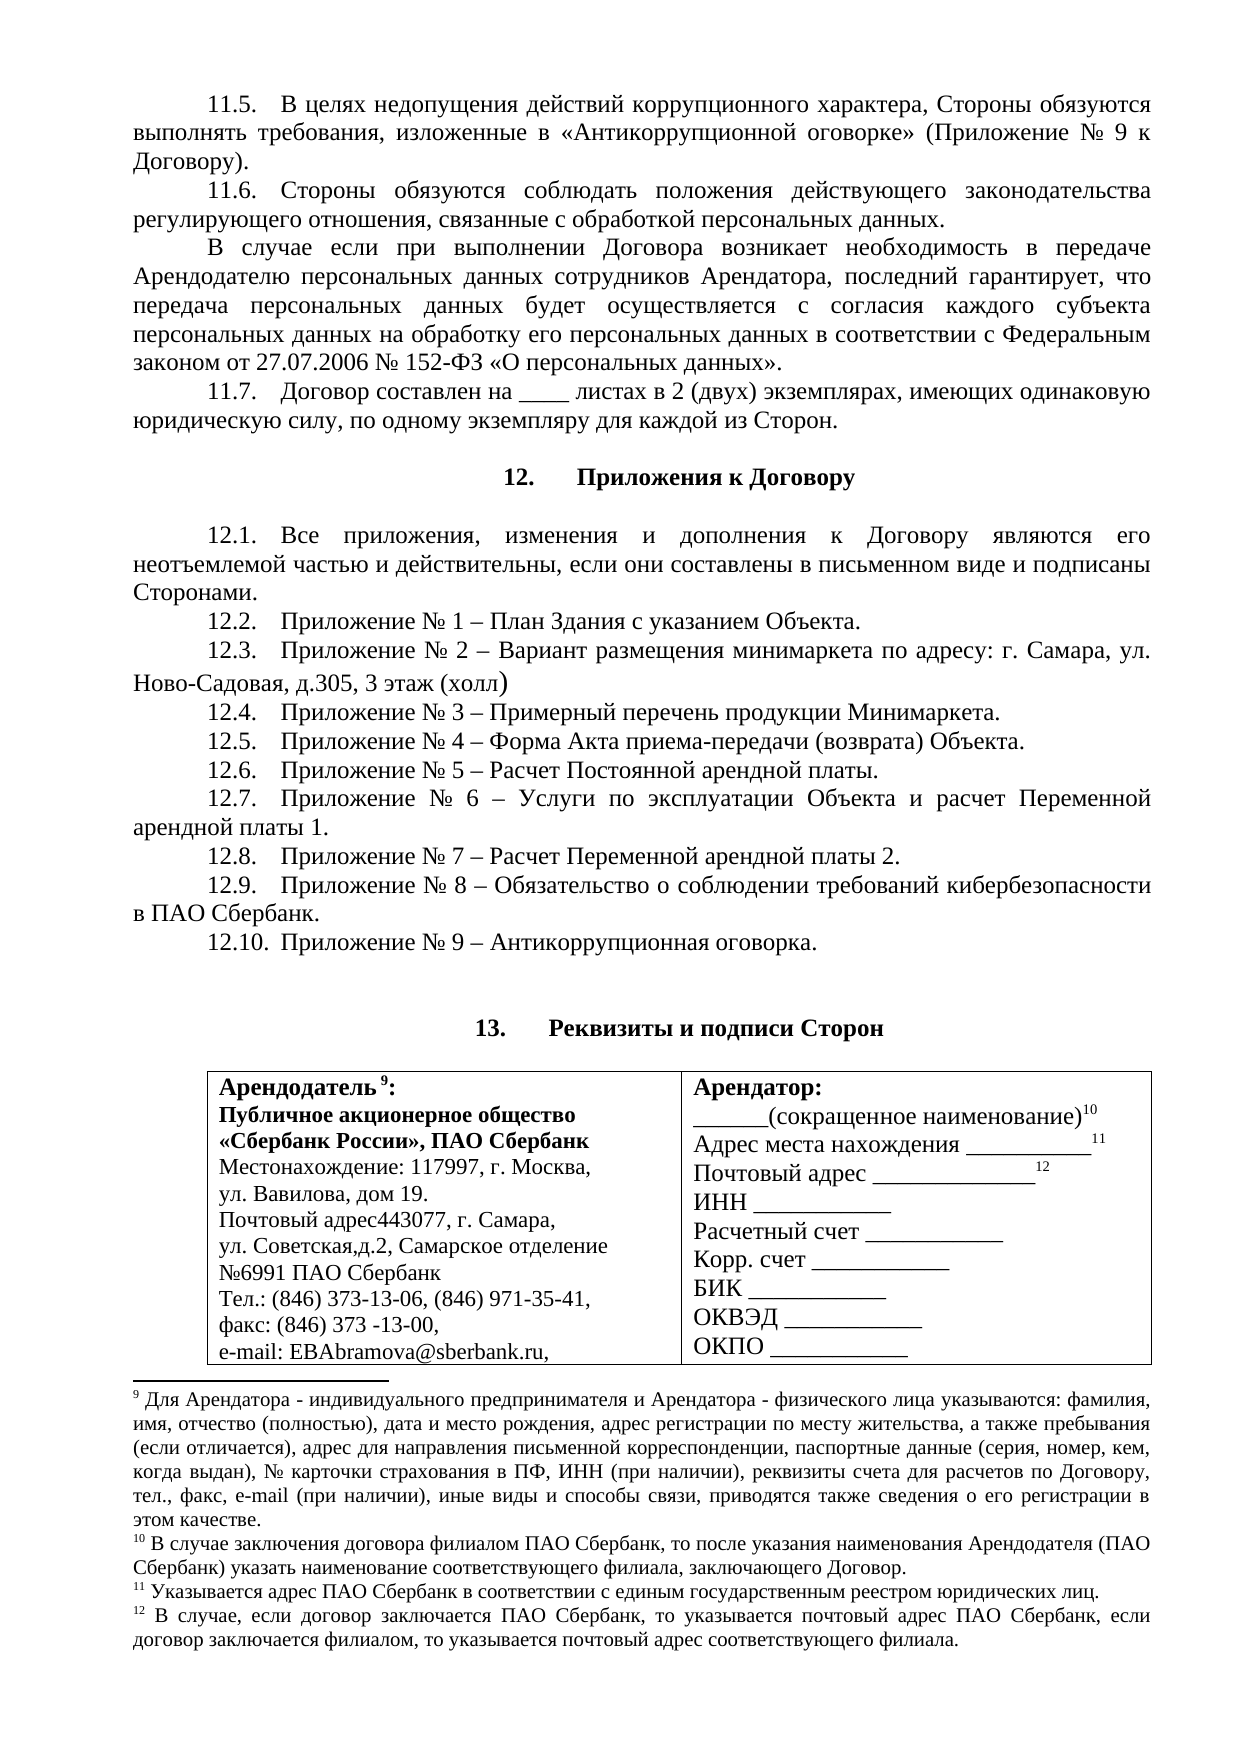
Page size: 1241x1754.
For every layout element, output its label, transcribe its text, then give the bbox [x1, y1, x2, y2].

list Приложение № 6 – Услуги по эксплуатации Объекта и расчет Переменной арендной платы 1. [133, 783, 1152, 841]
list Приложение № 4 – Форма Акта приема-передачи (возврата) Объекта. [133, 726, 1152, 755]
list Приложение № 9 – Антикоррупционная оговорка. [133, 927, 1152, 956]
text В случае если при выполнении Договора возникает необходимость в передаче Арендодателю персональных данных сотрудников Арендатора, последний гарантирует, что передача персональных данных будет осуществляется с согласия каждого субъекта персональных данных на обработку его персональных данных в соответствии с Федеральным законом от 27.07.2006 № 152-ФЗ «О персональных данных». [133, 232, 1152, 376]
list Приложение № 2 – Вариант размещения минимаркета по адресу: г. Самара, ул. Ново-Садовая, д.305, 3 этаж (холл) [133, 635, 1152, 697]
list Приложение № 3 – Примерный перечень продукции Минимаркета. [133, 697, 1152, 726]
list Приложение № 7 – Расчет Переменной арендной платы 2. [133, 841, 1152, 870]
list В целях недопущения действий коррупционного характера, Стороны обязуются выполнять требования, изложенные в «Антикоррупционной оговорке» (Приложение № 9 к Договору). [133, 89, 1152, 175]
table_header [682, 1072, 1151, 1364]
list Все приложения, изменения и дополнения к Договору являются его неотъемлемой частью и действительны, если они составлены в письменном виде и подписаны Сторонами. [133, 520, 1152, 606]
list Приложение № 1 – План Здания с указанием Объекта. [133, 606, 1152, 635]
list Приложение № 8 – Обязательство о соблюдении требований кибербезопасности в ПАО Сбербанк. [133, 870, 1152, 927]
list Реквизиты и подписи Сторон [133, 1013, 1152, 1042]
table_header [208, 1072, 681, 1364]
list Приложение № 5 – Расчет Постоянной арендной платы. [133, 755, 1152, 783]
list Приложения к Договору [133, 462, 1152, 491]
list Договор составлен на ____ листах в 2 (двух) экземплярах, имеющих одинаковую юридическую силу, по одному экземпляру для каждой из Сторон. [133, 376, 1152, 434]
list Стороны обязуются соблюдать положения действующего законодательства регулирующего отношения, связанные с обработкой персональных данных. [133, 175, 1152, 232]
